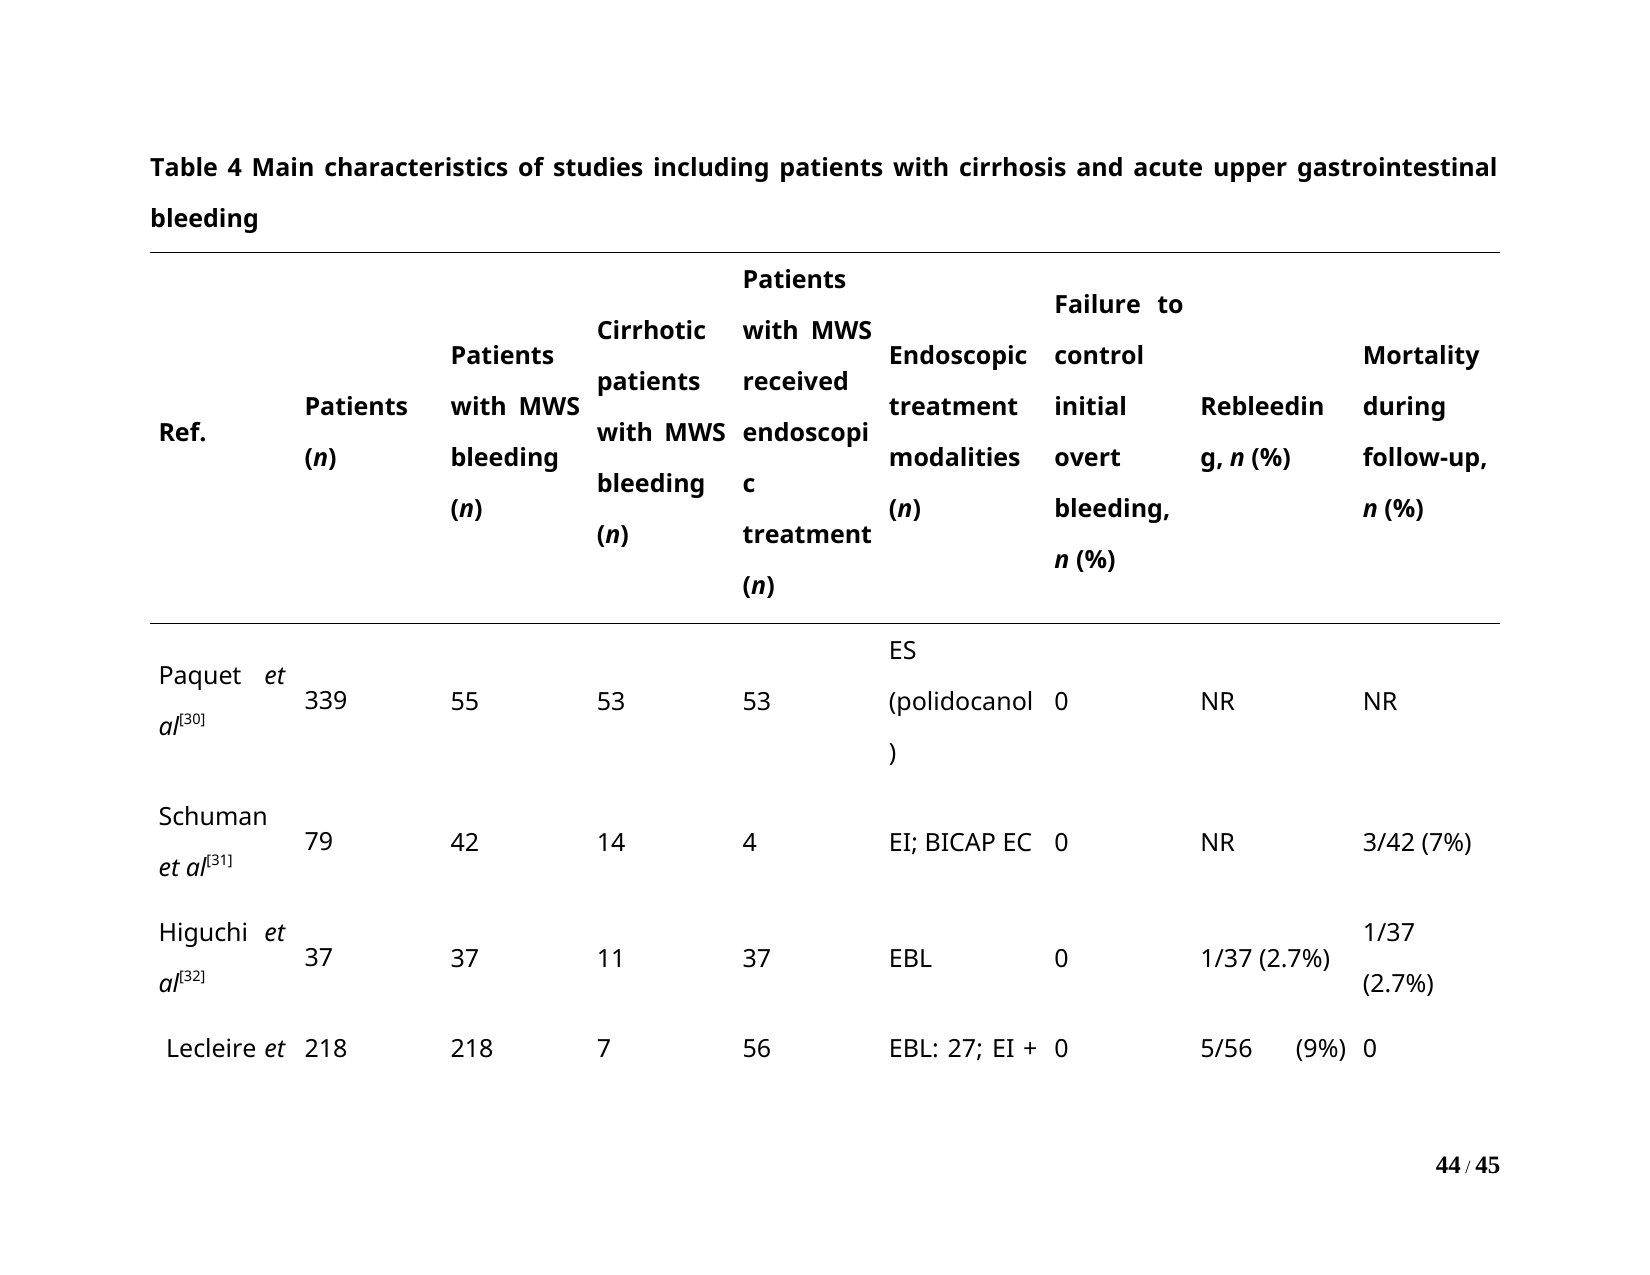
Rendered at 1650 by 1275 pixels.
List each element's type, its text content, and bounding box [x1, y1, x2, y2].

table_cell EBL [880, 906, 1046, 1022]
table_cell 11 [588, 906, 734, 1022]
table_cell Paquet et al[30] [150, 624, 296, 790]
table_cell NR [1354, 624, 1500, 790]
table_cell 53 [588, 624, 734, 790]
table_cell 0 [1046, 906, 1192, 1022]
table_header Cirrhotic patients with MWS bleeding (n) [588, 253, 734, 623]
table_cell 56 [734, 1022, 880, 1087]
table_cell 55 [442, 624, 588, 790]
table_cell 218 [442, 1022, 588, 1087]
table_cell NR [1192, 624, 1354, 790]
table_cell 0 [1046, 624, 1192, 790]
table_header Endoscopic treatment modalities (n) [880, 253, 1046, 623]
table_cell 37 [734, 906, 880, 1022]
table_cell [1192, 1022, 1354, 1087]
table_cell 0 [1046, 1022, 1192, 1087]
table_header Ref. [150, 253, 296, 623]
table_header Patients (n) [296, 253, 442, 623]
table_cell 339 [296, 624, 442, 790]
table_cell EI; BICAP EC [880, 790, 1046, 906]
table_cell 4 [734, 790, 880, 906]
table_cell 1/37 (2.7%) [1192, 906, 1354, 1022]
table_cell 0 [1046, 790, 1192, 906]
table_cell Lecleire et al[33] [150, 1022, 296, 1087]
table_cell 1/37 (2.7%) [1354, 906, 1500, 1022]
table_header Rebleeding, n (%) [1192, 253, 1354, 623]
table_cell 37 [296, 906, 442, 1022]
table_cell 7 [588, 1022, 734, 1087]
table_header Failure to control initial overt bleeding, n (%) [1046, 253, 1192, 623]
table_cell 0 [1354, 1022, 1500, 1087]
table_header Patients with MWS bleeding (n) [442, 253, 588, 623]
table_cell Schuman et al[31] [150, 790, 296, 906]
table_cell 3/42 (7%) [1354, 790, 1500, 906]
table_cell Higuchi et al[32] [150, 906, 296, 1022]
table_cell NR [1192, 790, 1354, 906]
table_cell 53 [734, 624, 880, 790]
table_cell 218 [296, 1022, 442, 1087]
table_cell 79 [296, 790, 442, 906]
table_cell 42 [442, 790, 588, 906]
table_cell ES (polidocanol) [880, 624, 1046, 790]
table_header Mortality during follow-up, n (%) [1354, 253, 1500, 623]
table_header Patients with MWS received endoscopic treatment (n) [734, 253, 880, 623]
table_cell 14 [588, 790, 734, 906]
table_cell 37 [442, 906, 588, 1022]
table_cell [880, 1022, 1046, 1087]
text Table 4 Main characteristics of studies including patients with cirrhosis and acute upper gastrointestinal bleeding [150, 150, 1500, 235]
